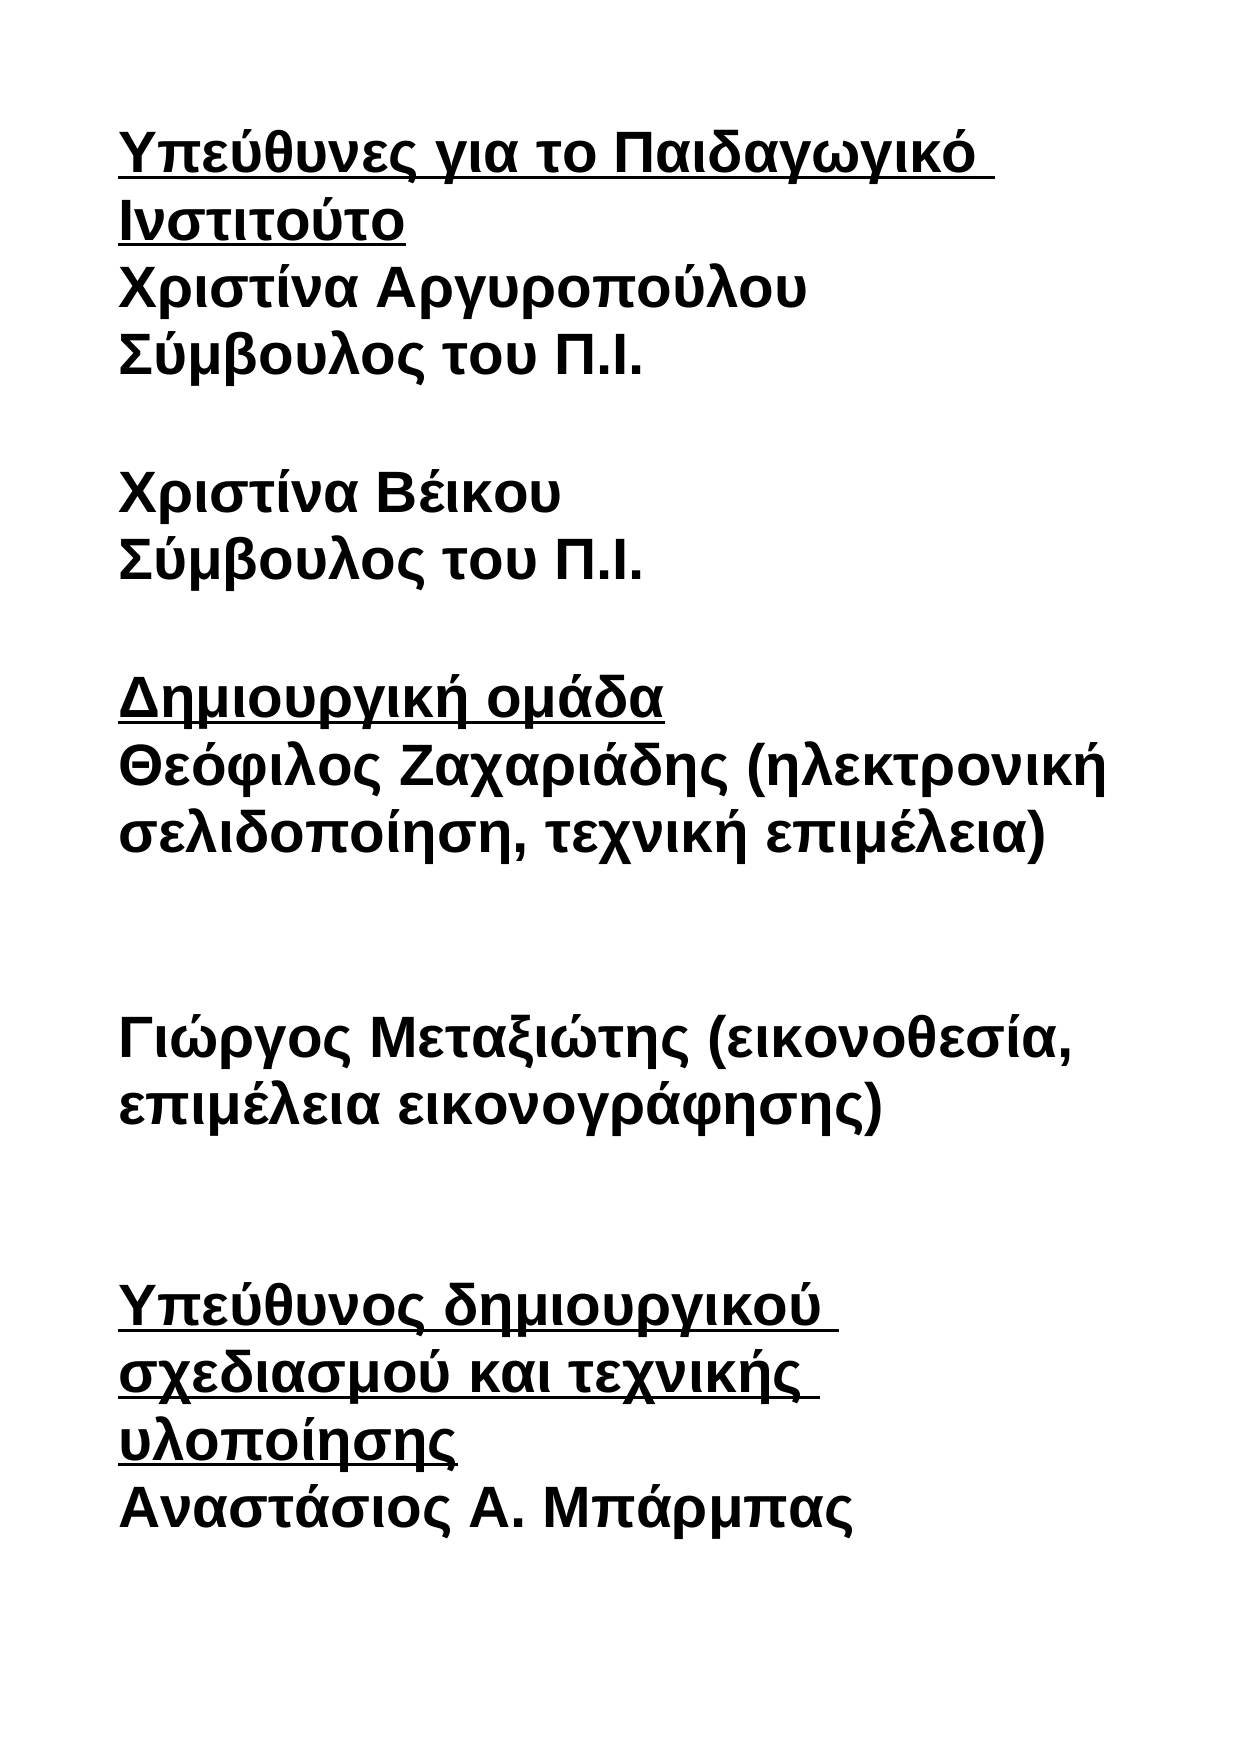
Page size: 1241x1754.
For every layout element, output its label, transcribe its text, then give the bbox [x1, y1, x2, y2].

text Σύμβουλος του Π.Ι. [118, 525, 1122, 592]
text Υπεύθυνες για το Παιδαγωγικό Ινστιτούτο Χριστίνα Αργυροπούλου Σύμβουλος του Π.Ι. [118, 118, 1122, 386]
text Χριστίνα Βέικου [118, 458, 1122, 525]
text Αναστάσιος Α. Μπάρμπας [118, 1472, 1122, 1539]
text Υπεύθυνος δημιουργικού σχεδιασμού και τεχνικής υλοποίησης [118, 1271, 1122, 1472]
text Δημιουργική ομάδα Θεόφιλος Ζαχαριάδης (ηλεκτρονική σελιδοποίηση, τεχνική επιμέλεια) [118, 663, 1122, 864]
text Γιώργος Μεταξιώτης (εικονοθεσία, επιμέλεια εικονογράφησης) [118, 1003, 1122, 1137]
